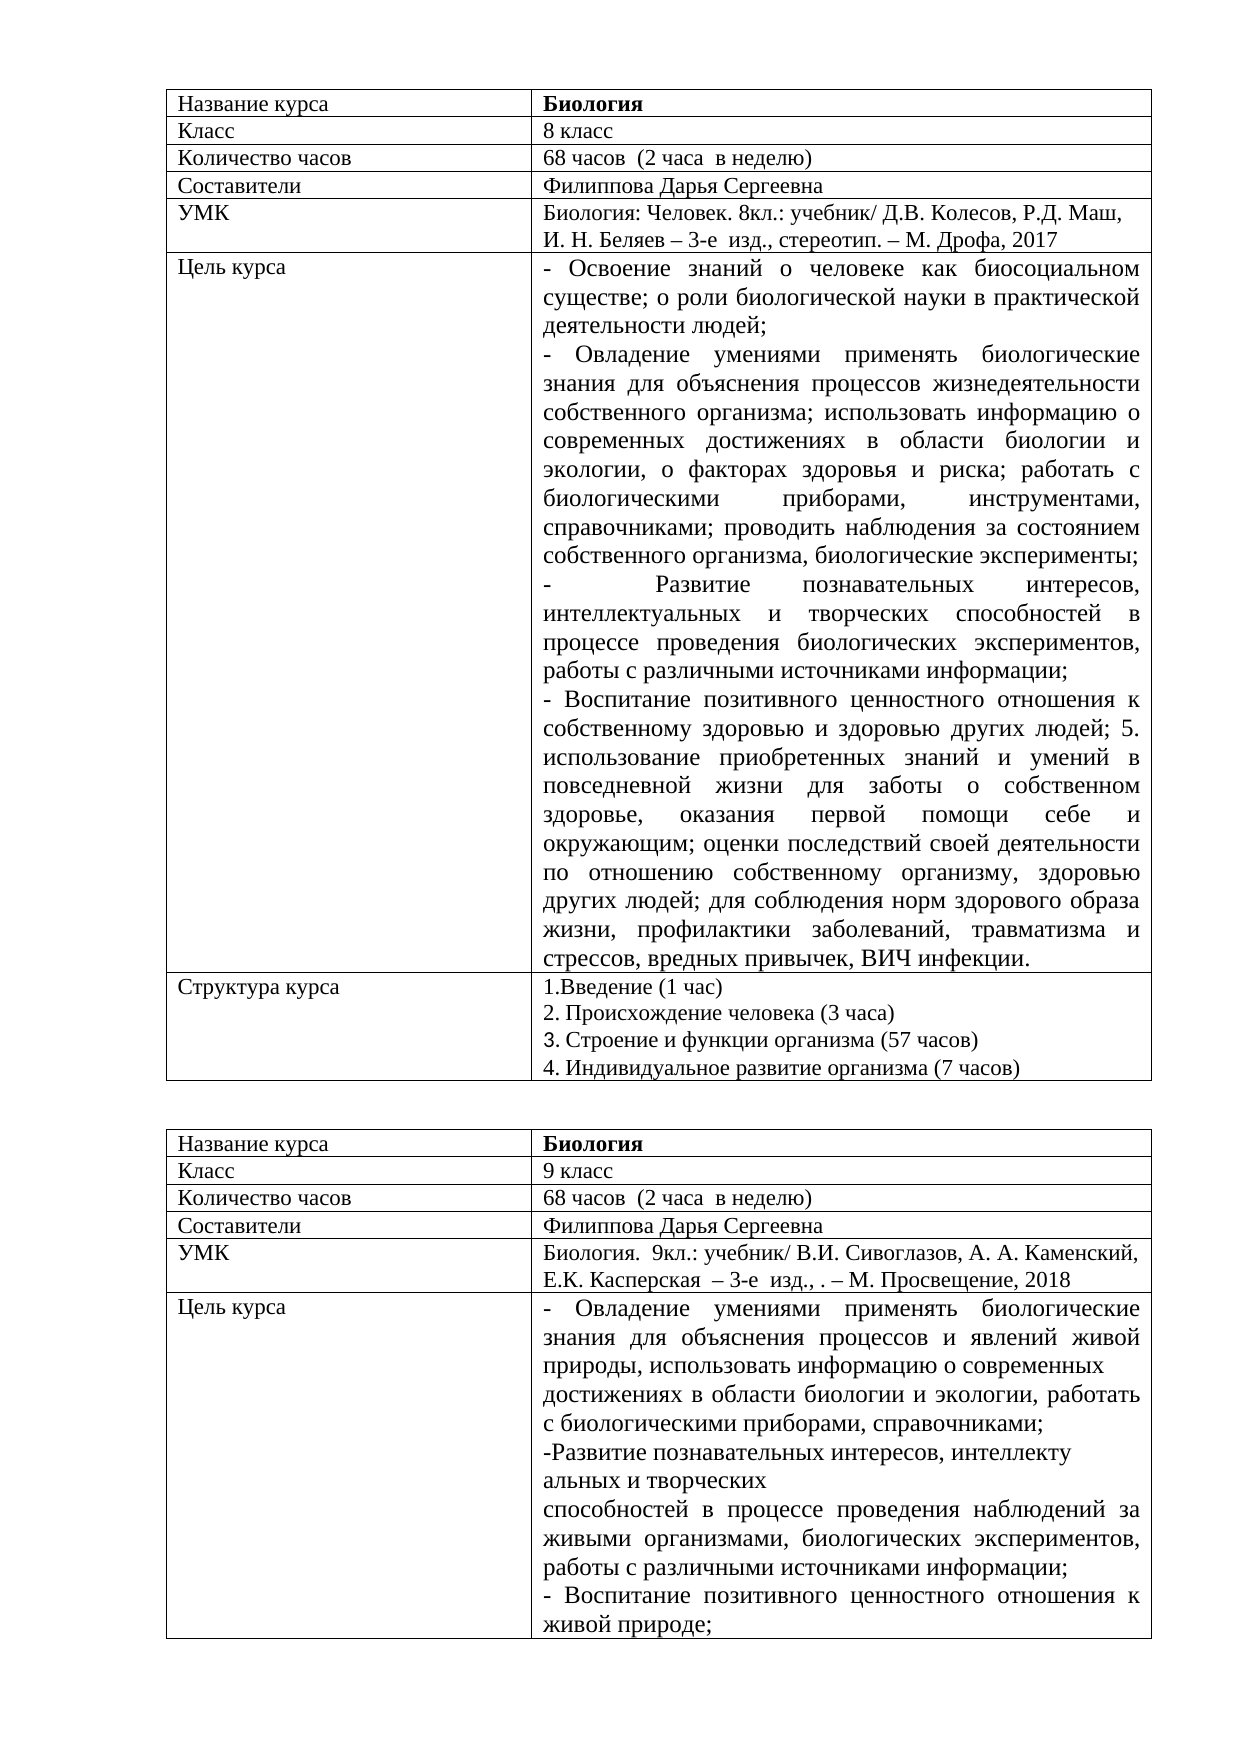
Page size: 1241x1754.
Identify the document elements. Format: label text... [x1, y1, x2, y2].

table_cell - Освоение знаний о человеке как биосоциальном существе; о роли биологической науки в практической деятельности людей; - Овладение умениями применять биологические знания для объяснения процессов жизнедеятельности собственного организма; использовать информацию о современных достижениях в области биологии и экологии, о факторах здоровья и риска; работать с биологическими приборами, инструментами, справочниками; проводить наблюдения за состоянием собственного организма, биологические эксперименты; - Развитие познавательных интересов, интеллектуальных и творческих способностей в процессе проведения биологических экспериментов, работы с различными источниками информации; - Воспитание позитивного ценностного отношения к собственному здоровью и здоровью других людей; 5. иcпользование приобретенных знаний и умений в повседневной жизни для заботы о собственном здоровье, оказания первой помощи себе и окружающим; оценки последствий своей деятельности по отношению собственному организму, здоровью других людей; для соблюдения норм здорового образа жизни, профилактики заболеваний, травматизма и стрессов, вредных привычек, ВИЧ инфекции. [532, 253, 1151, 972]
table_cell Класс [167, 1157, 531, 1183]
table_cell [532, 1293, 1151, 1638]
table_cell Цель курса [167, 253, 531, 972]
table_cell 1.Введение (1 час) 2. Происхождение человека (3 часа) 3. Строение и функции организма (57 часов) 4. Индивидуальное развитие организма (7 часов) [532, 973, 1151, 1080]
table_header Биология [532, 1130, 1151, 1156]
table_cell Филиппова Дарья Сергеевна [532, 1212, 1151, 1238]
table_cell Количество часов [167, 1185, 531, 1211]
table_cell 68 часов (2 часа в неделю) [532, 145, 1151, 171]
table_header Название курса [167, 90, 531, 116]
table_cell Структура курса [167, 973, 531, 1080]
table_cell Составители [167, 1212, 531, 1238]
table_cell Биология: Человек. 8кл.: учебник/ Д.В. Колесов, Р.Д. Маш, И. Н. Беляев – 3-е изд., стереотип. – М. Дрофа, 2017 [532, 199, 1151, 252]
table_cell Цель курса [167, 1293, 531, 1638]
table_cell 8 класс [532, 117, 1151, 143]
table_header Название курса [167, 1130, 531, 1156]
table_cell Филиппова Дарья Сергеевна [532, 172, 1151, 198]
table_cell Составители [167, 172, 531, 198]
table_cell Количество часов [167, 145, 531, 171]
table_cell УМК [167, 1239, 531, 1292]
table_cell 9 класс [532, 1157, 1151, 1183]
table_cell Класс [167, 117, 531, 143]
table_cell УМК [167, 199, 531, 252]
table_cell Биология. 9кл.: учебник/ В.И. Сивоглазов, А. А. Каменский, Е.К. Касперская – 3-е изд., . – М. Просвещение, 2018 [532, 1239, 1151, 1292]
table_cell 68 часов (2 часа в неделю) [532, 1185, 1151, 1211]
table_header Биология [532, 90, 1151, 116]
